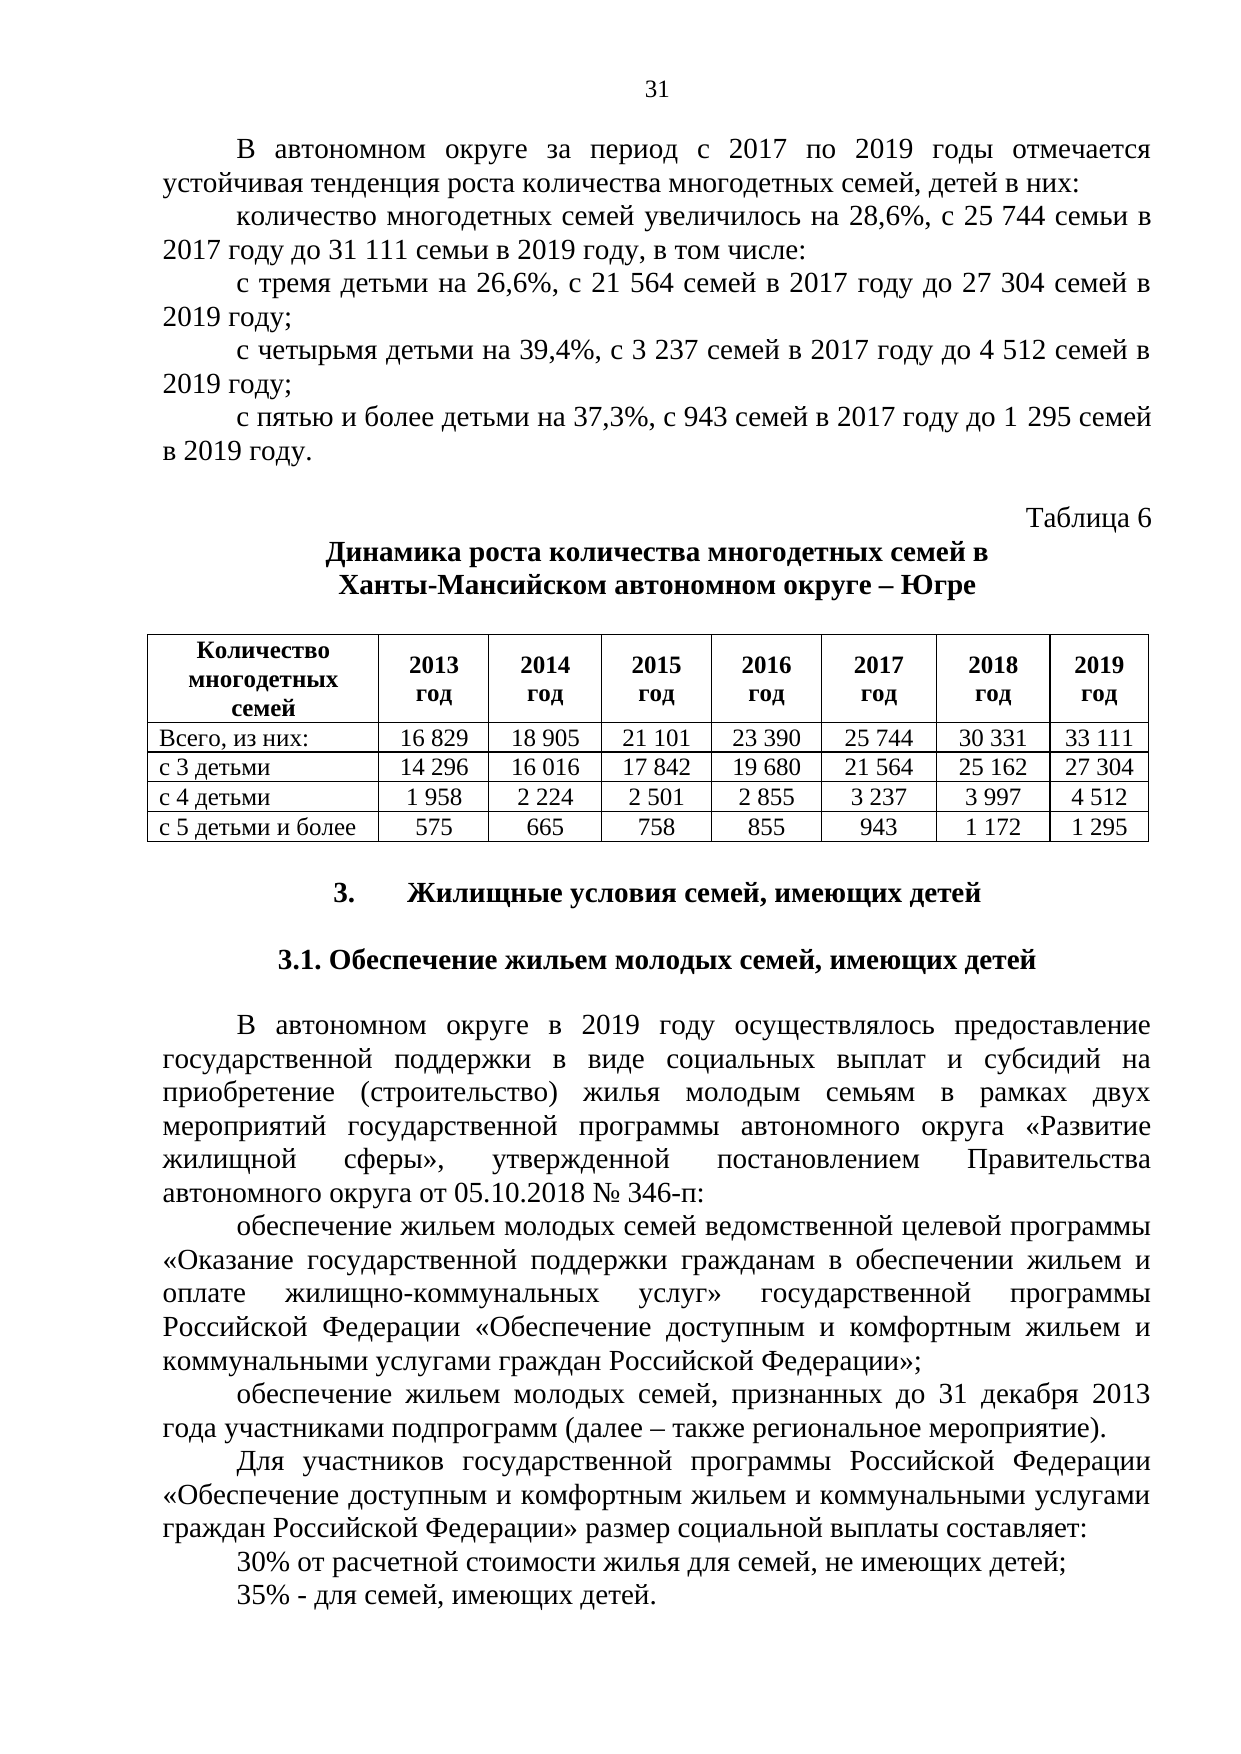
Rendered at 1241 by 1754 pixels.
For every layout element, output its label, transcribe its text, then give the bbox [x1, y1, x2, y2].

table_cell 758 [602, 812, 711, 841]
text 35% - для семей, имеющих детей. [162, 1577, 1152, 1611]
table_cell 3 237 [822, 782, 936, 811]
table_cell 1 958 [379, 782, 488, 811]
table_cell с 5 детьми и более [148, 812, 378, 841]
table_cell 3 997 [937, 782, 1049, 811]
text с четырьмя детьми на 39,4%, с 3 237 семей в 2017 году до 4 512 семей в 2019 году; [162, 332, 1152, 399]
text обеспечение жильем молодых семей ведомственной целевой программы «Оказание государственной поддержки гражданам в обеспечении жильем и оплате жилищно-коммунальных услуг» государственной программы Российской Федерации «Обеспечение доступным и комфортным жильем и коммунальными услугами граждан Российской Федерации»; [162, 1208, 1152, 1376]
table_cell 25 162 [937, 753, 1049, 781]
table_cell с 3 детьми [148, 753, 378, 781]
text Динамика роста количества многодетных семей в [162, 534, 1152, 567]
table_cell 18 905 [489, 723, 601, 751]
text Таблица 6 [162, 500, 1152, 534]
text с тремя детьми на 26,6%, с 21 564 семей в 2017 году до 27 304 семей в 2019 году; [162, 265, 1152, 332]
table_cell 16 829 [379, 723, 488, 751]
text 30% от расчетной стоимости жилья для семей, не имеющих детей; [162, 1544, 1152, 1577]
table_cell 1 172 [937, 812, 1049, 841]
table_cell с 4 детьми [148, 782, 378, 811]
table_cell 665 [489, 812, 601, 841]
table_header 2014 год [489, 635, 601, 722]
table_cell 30 331 [937, 723, 1049, 751]
text количество многодетных семей увеличилось на 28,6%, с 25 744 семьи в 2017 году до 31 111 семьи в 2019 году, в том числе: [162, 198, 1152, 265]
table_header 2015 год [602, 635, 711, 722]
table_cell 23 390 [712, 723, 821, 751]
text В автономном округе в 2019 году осуществлялось предоставление государственной поддержки в виде социальных выплат и субсидий на приобретение (строительство) жилья молодым семьям в рамках двух мероприятий государственной программы автономного округа «Развитие жилищной сферы», утвержденной постановлением Правительства автономного округа от 05.10.2018 № 346-п: [162, 1007, 1152, 1208]
table_cell 2 224 [489, 782, 601, 811]
table_cell 2 501 [602, 782, 711, 811]
table_cell 21 564 [822, 753, 936, 781]
table_header Количество многодетных семей [148, 635, 378, 722]
text 3.1. Обеспечение жильем молодых семей, имеющих детей [162, 942, 1152, 976]
table_cell 1 295 [1051, 812, 1148, 841]
table_cell 19 680 [712, 753, 821, 781]
list Жилищные условия семей, имеющих детей [162, 875, 1152, 909]
table_header 2017 год [822, 635, 936, 722]
text обеспечение жильем молодых семей, признанных до 31 декабря 2013 года участниками подпрограмм (далее – также региональное мероприятие). [162, 1376, 1152, 1443]
text В автономном округе за период с 2017 по 2019 годы отмечается устойчивая тенденция роста количества многодетных семей, детей в них: [162, 131, 1152, 198]
table_header 2018 год [937, 635, 1049, 722]
table_cell 33 111 [1051, 723, 1148, 751]
table_header 2016 год [712, 635, 821, 722]
table_cell 14 296 [379, 753, 488, 781]
table_cell 943 [822, 812, 936, 841]
text Для участников государственной программы Российской Федерации «Обеспечение доступным и комфортным жильем и коммунальными услугами граждан Российской Федерации» размер социальной выплаты составляет: [162, 1443, 1152, 1544]
table_cell 855 [712, 812, 821, 841]
table_header 2013 год [379, 635, 488, 722]
table_cell 2 855 [712, 782, 821, 811]
table_cell 4 512 [1051, 782, 1148, 811]
text с пятью и более детьми на 37,3%, с 943 семей в 2017 году до 1 295 семей в 2019 году. [162, 399, 1152, 467]
table_cell 25 744 [822, 723, 936, 751]
table_cell 575 [379, 812, 488, 841]
table_cell Всего, из них: [148, 723, 378, 751]
text Ханты-Мансийском автономном округе – Югре [162, 567, 1152, 601]
table_cell 27 304 [1051, 753, 1148, 781]
table_cell 21 101 [602, 723, 711, 751]
table_header 2019 год [1051, 635, 1148, 722]
table_cell 17 842 [602, 753, 711, 781]
table_cell 16 016 [489, 753, 601, 781]
